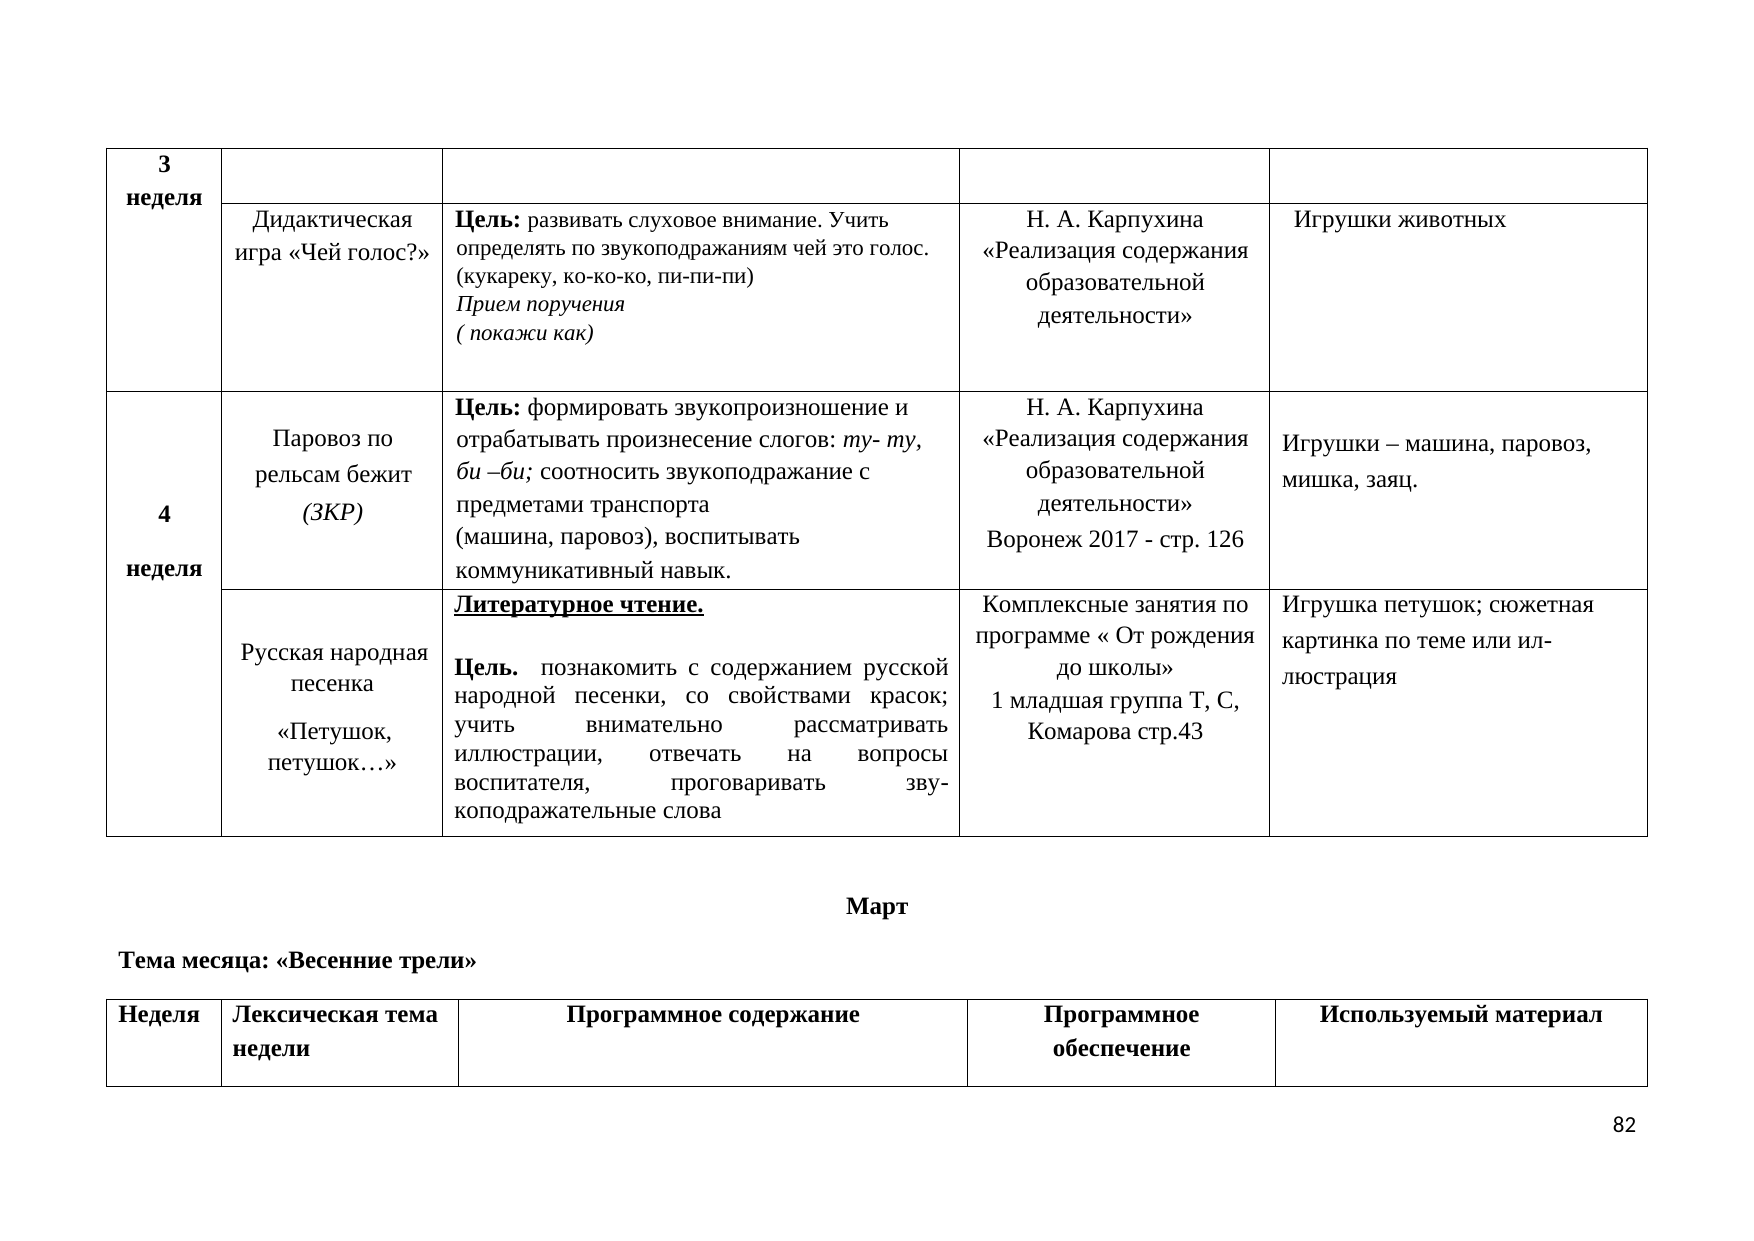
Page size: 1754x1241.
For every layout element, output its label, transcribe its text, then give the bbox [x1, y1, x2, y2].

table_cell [222, 149, 442, 203]
table_cell Цель: формировать звукопроизношение и отрабатывать произнесение слогов: ту- ту, би –би; соотносить звукоподражание с предметами транспорта (машина, паровоз), воспитывать коммуникативный навык. [443, 392, 959, 588]
table_cell Н. А. Карпухина «Реализация содержания образовательной деятельности» [960, 204, 1269, 391]
table_header Программное обеспечение [968, 1000, 1275, 1086]
table_cell Дидактическая игра «Чей голос?» [222, 204, 442, 391]
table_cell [960, 149, 1269, 203]
table_cell Цель: развивать слуховое внимание. Учить определять по звукоподражаниям чей это голос. (кукареку, ко-ко-ко, пи-пи-пи) Прием поручения ( покажи как) [443, 204, 959, 391]
table_cell Игрушки животных [1270, 204, 1647, 391]
table_cell Н. А. Карпухина «Реализация содержания образовательной деятельности» Воронеж 2017 - стр. 126 [960, 392, 1269, 588]
text Тема месяца: «Весенние трели» [118, 945, 1636, 973]
table_header Программное содержание [459, 1000, 967, 1086]
table_cell 4 неделя [107, 392, 221, 836]
table_cell Комплексные занятия по программе « От рождения до школы» 1 младшая группа Т, С, Комарова стр.43 [960, 590, 1269, 836]
table_cell 3 неделя [107, 149, 221, 391]
table_cell Паровоз по рельсам бежит (ЗКР) [222, 392, 442, 588]
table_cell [1270, 149, 1647, 203]
table_cell Игрушка петушок; сюжетная картинка по теме или иллюстрация [1270, 590, 1647, 836]
table_cell Игрушки – машина, паровоз, мишка, заяц. [1270, 392, 1647, 588]
table_header Используемый материал [1276, 1000, 1647, 1086]
table_header Лексическая тема недели [222, 1000, 458, 1086]
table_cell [443, 149, 959, 203]
table_cell Литературное чтение. Цель. познакомить с содержанием русской народной песенки, со свойствами красок; учить внимательно рассматривать иллюстрации, отвечать на вопросы воспитателя, проговаривать звукоподражательные слова [443, 590, 959, 836]
text Март [118, 891, 1636, 919]
table_header Неделя [107, 1000, 221, 1086]
